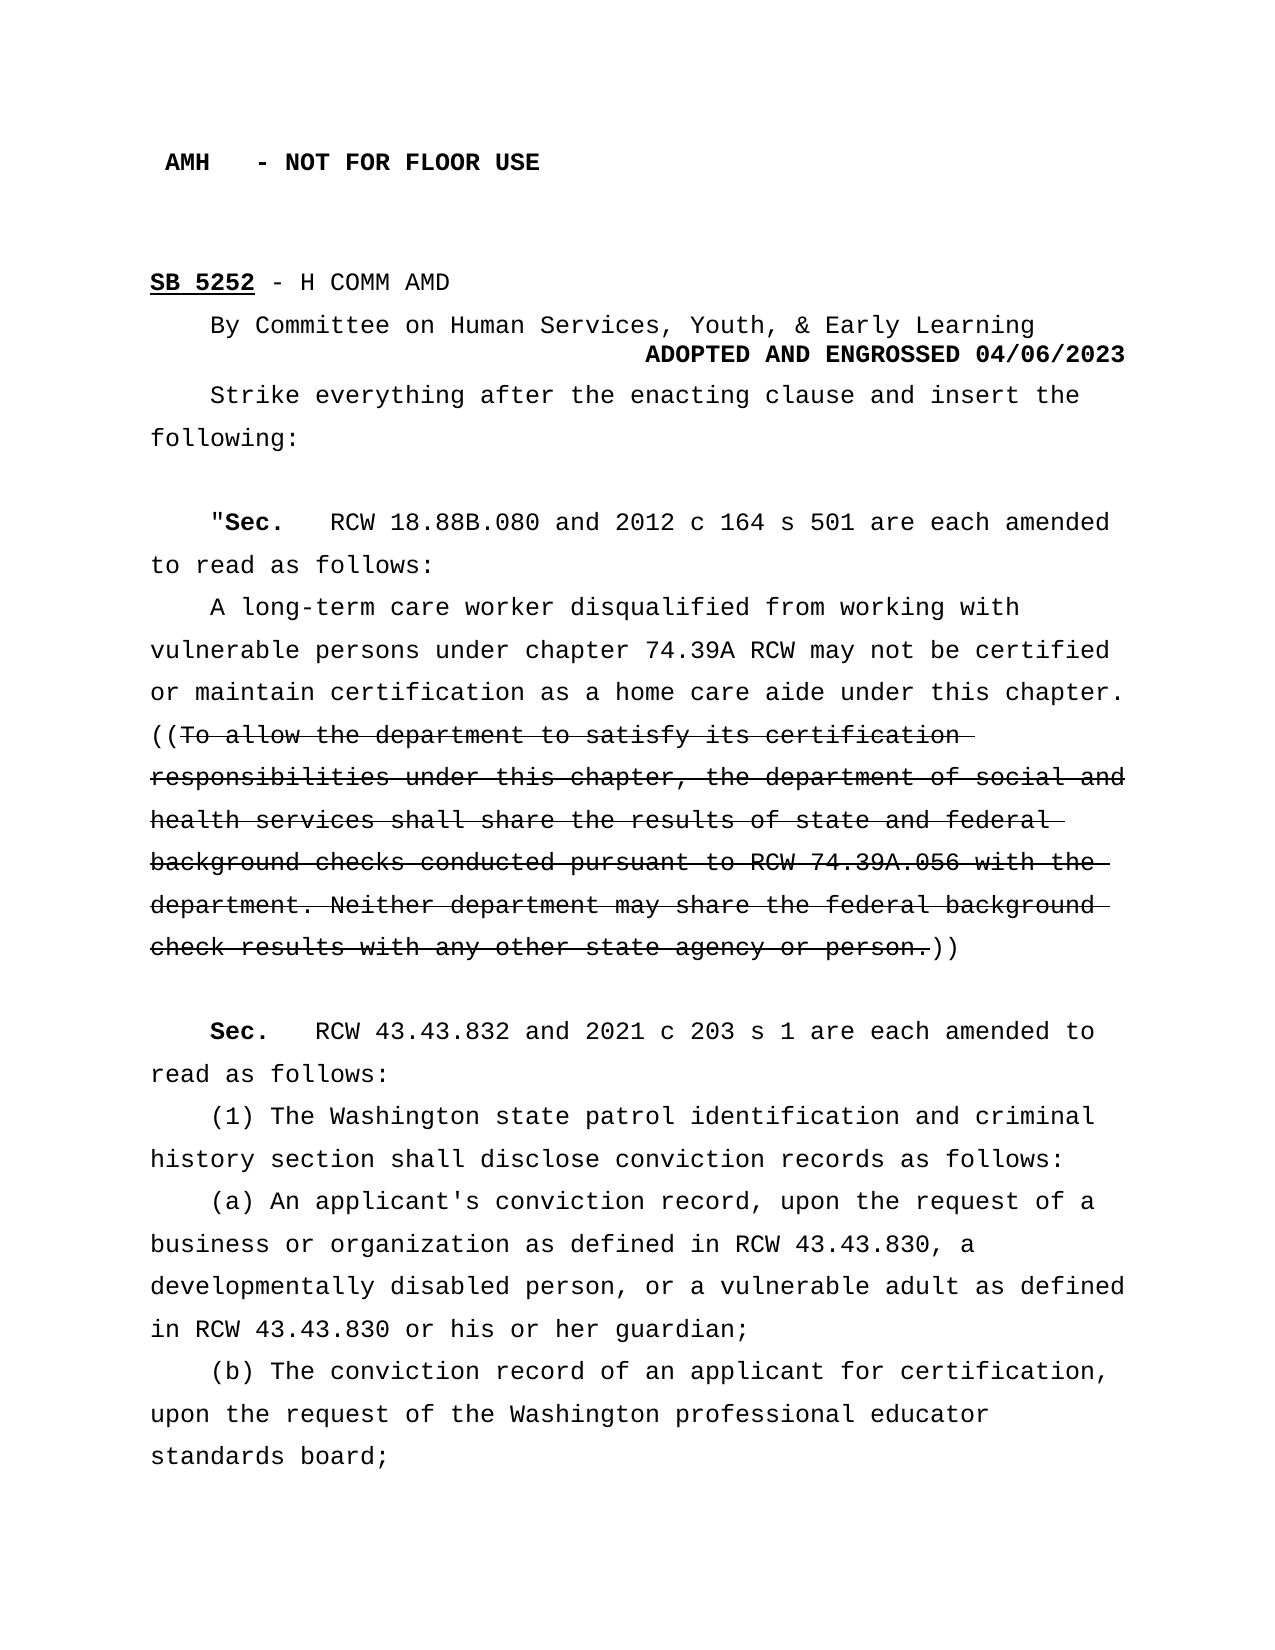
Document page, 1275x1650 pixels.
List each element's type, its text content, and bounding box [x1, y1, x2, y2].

text "Sec. RCW 18.88B.080 and 2012 c 164 s 501 are each amended to read as follows: [150, 497, 1125, 582]
text By Committee on Human Services, Youth, & Early Learning [150, 299, 1125, 342]
text ADOPTED AND ENGROSSED 04/06/2023 [150, 342, 1125, 370]
text Sec. RCW 43.43.832 and 2021 c 203 s 1 are each amended to read as follows: [150, 1006, 1125, 1091]
text (b) The conviction record of an applicant for certification, upon the request of the Washington professional educator standards board; [150, 1346, 1125, 1473]
text (a) An applicant's conviction record, upon the request of a business or organization as defined in RCW 43.43.830, a developmentally disabled person, or a vulnerable adult as defined in RCW 43.43.830 or his or her guardian; [150, 1176, 1125, 1346]
text A long-term care worker disqualified from working with vulnerable persons under chapter 74.39A RCW may not be certified or maintain certification as a home care aide under this chapter. ((To allow the department to satisfy its certification responsibilities under this chapter, the department of social and health services shall share the results of state and federal background checks conducted pursuant to RCW 74.39A.056 with the department. Neither department may share the federal background check results with any other state agency or person.)) [150, 582, 1125, 778]
text Strike everything after the enacting clause and insert the following: [150, 370, 1125, 455]
text (1) The Washington state patrol identification and criminal history section shall disclose conviction records as follows: [150, 1091, 1125, 1176]
text AMH - NOT FOR FLOOR USE [150, 150, 1125, 178]
text SB 5252 - H COMM AMD [150, 257, 1125, 299]
text A long-term care worker disqualified from working with vulnerable persons under chapter 74.39A RCW may not be certified or maintain certification as a home care aide under this chapter. ((To allow the department to satisfy its certification responsibilities under this chapter, the department of social and health services shall share the results of state and federal background checks conducted pursuant to RCW 74.39A.056 with the department. Neither department may share the federal background check results with any other state agency or person.)) [150, 780, 1125, 964]
